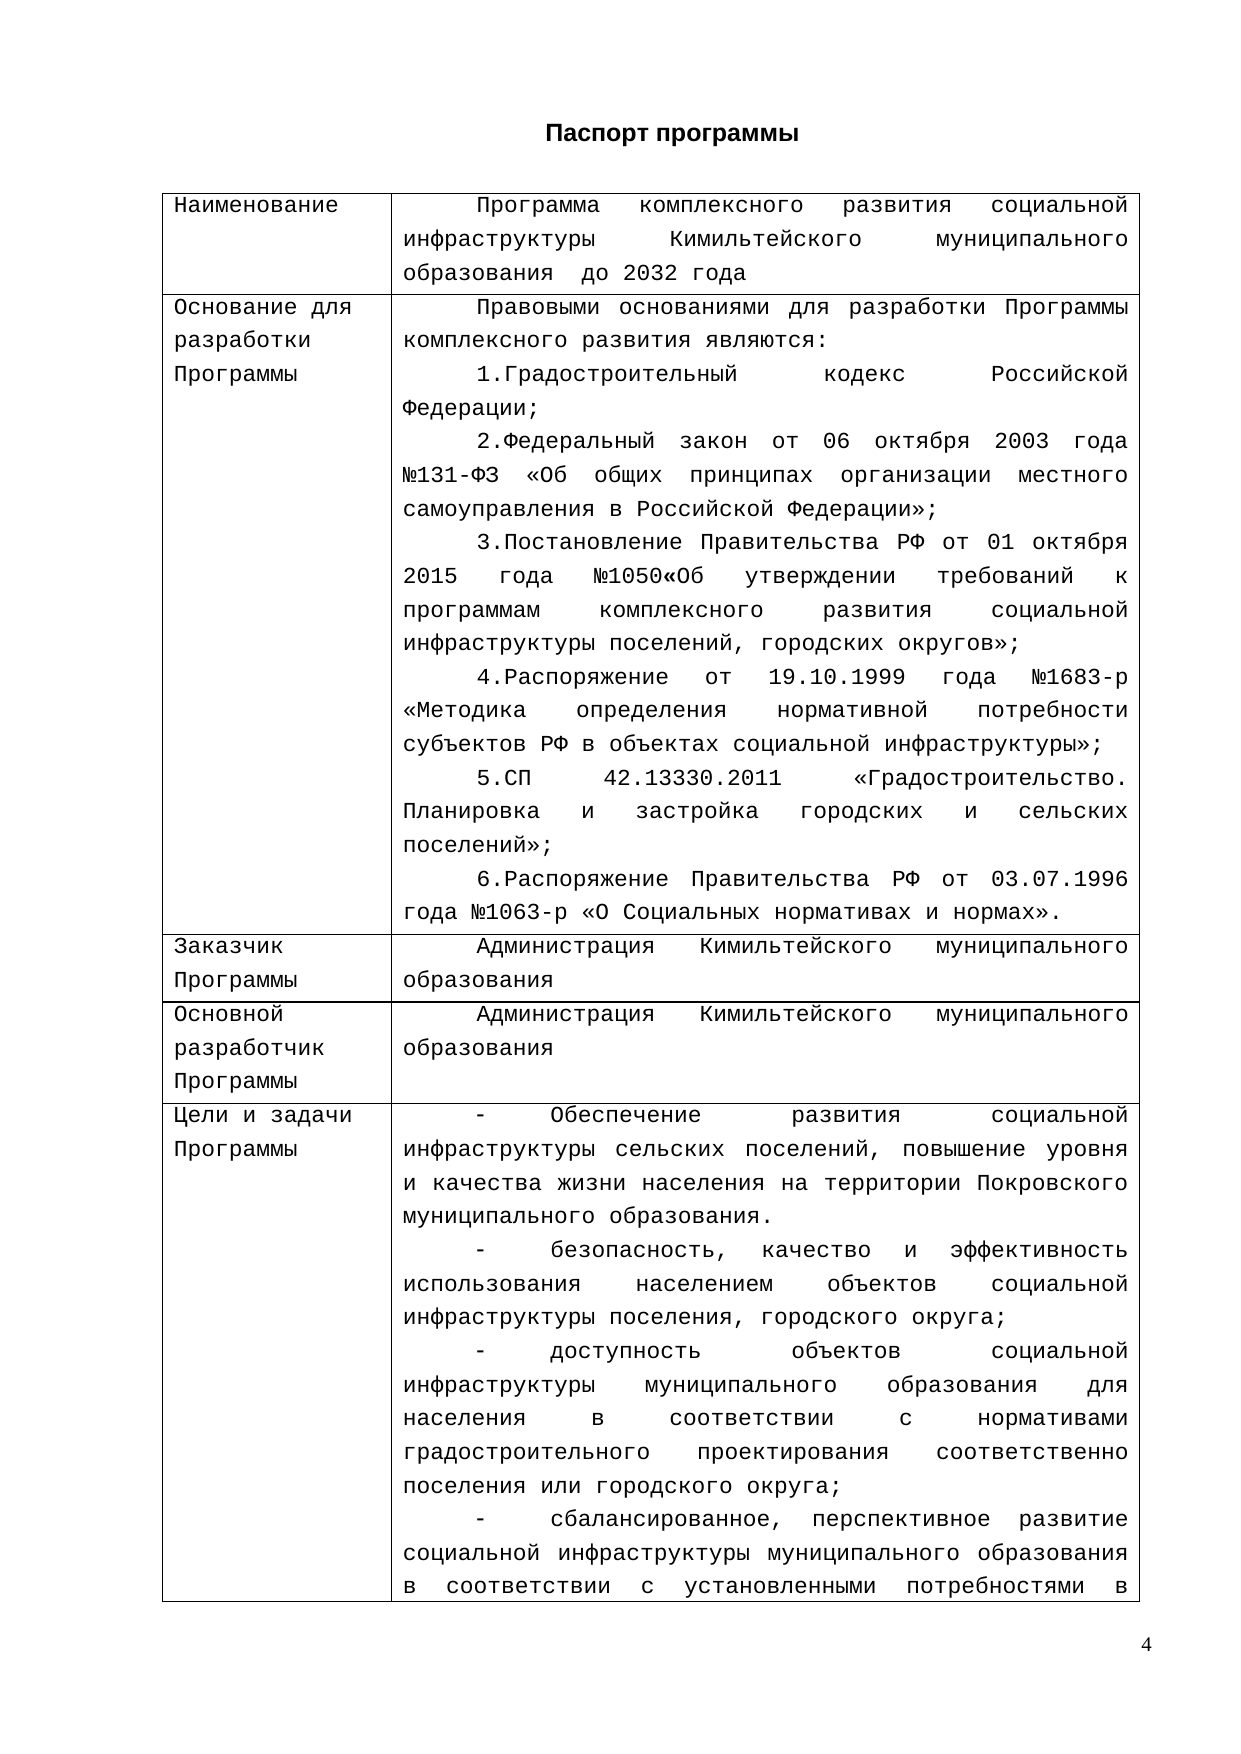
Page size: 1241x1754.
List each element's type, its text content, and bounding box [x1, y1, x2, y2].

table_cell Администрация Кимильтейского муниципального образования [392, 935, 1139, 1001]
table_header Программа комплексного развития социальной инфраструктуры Кимильтейского муниципального образования до 2032 года [392, 194, 1139, 294]
table_cell Правовыми основаниями для разработки Программы комплексного развития являются: 1.Градостроительный кодекс Российской Федерации; 2.Федеральный закон от 06 октября 2003 года №131-ФЗ «Об общих принципах организации местного самоуправления в Российской Федерации»; 3.Постановление Правительства РФ от 01 октября 2015 года №1050«Об утверждении требований к программам комплексного развития социальной инфраструктуры поселений, городских округов»; 4.Распоряжение от 19.10.1999 года №1683-р «Методика определения нормативной потребности субъектов РФ в объектах социальной инфраструктуры»; 5.СП 42.13330.2011 «Градостроительство. Планировка и застройка городских и сельских поселений»; 6.Распоряжение Правительства РФ от 03.07.1996 года №1063-р «О Социальных нормативах и нормах». [392, 295, 1139, 934]
table_cell Заказчик Программы [163, 935, 391, 1001]
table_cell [392, 1104, 1139, 1601]
table_cell Основание для разработки Программы [163, 295, 391, 934]
table_cell Администрация Кимильтейского муниципального образования [392, 1003, 1139, 1103]
table_header Наименование [163, 194, 391, 294]
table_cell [163, 1104, 391, 1601]
text Паспорт программы [118, 118, 1152, 147]
table_cell Основной разработчик Программы [163, 1003, 391, 1103]
